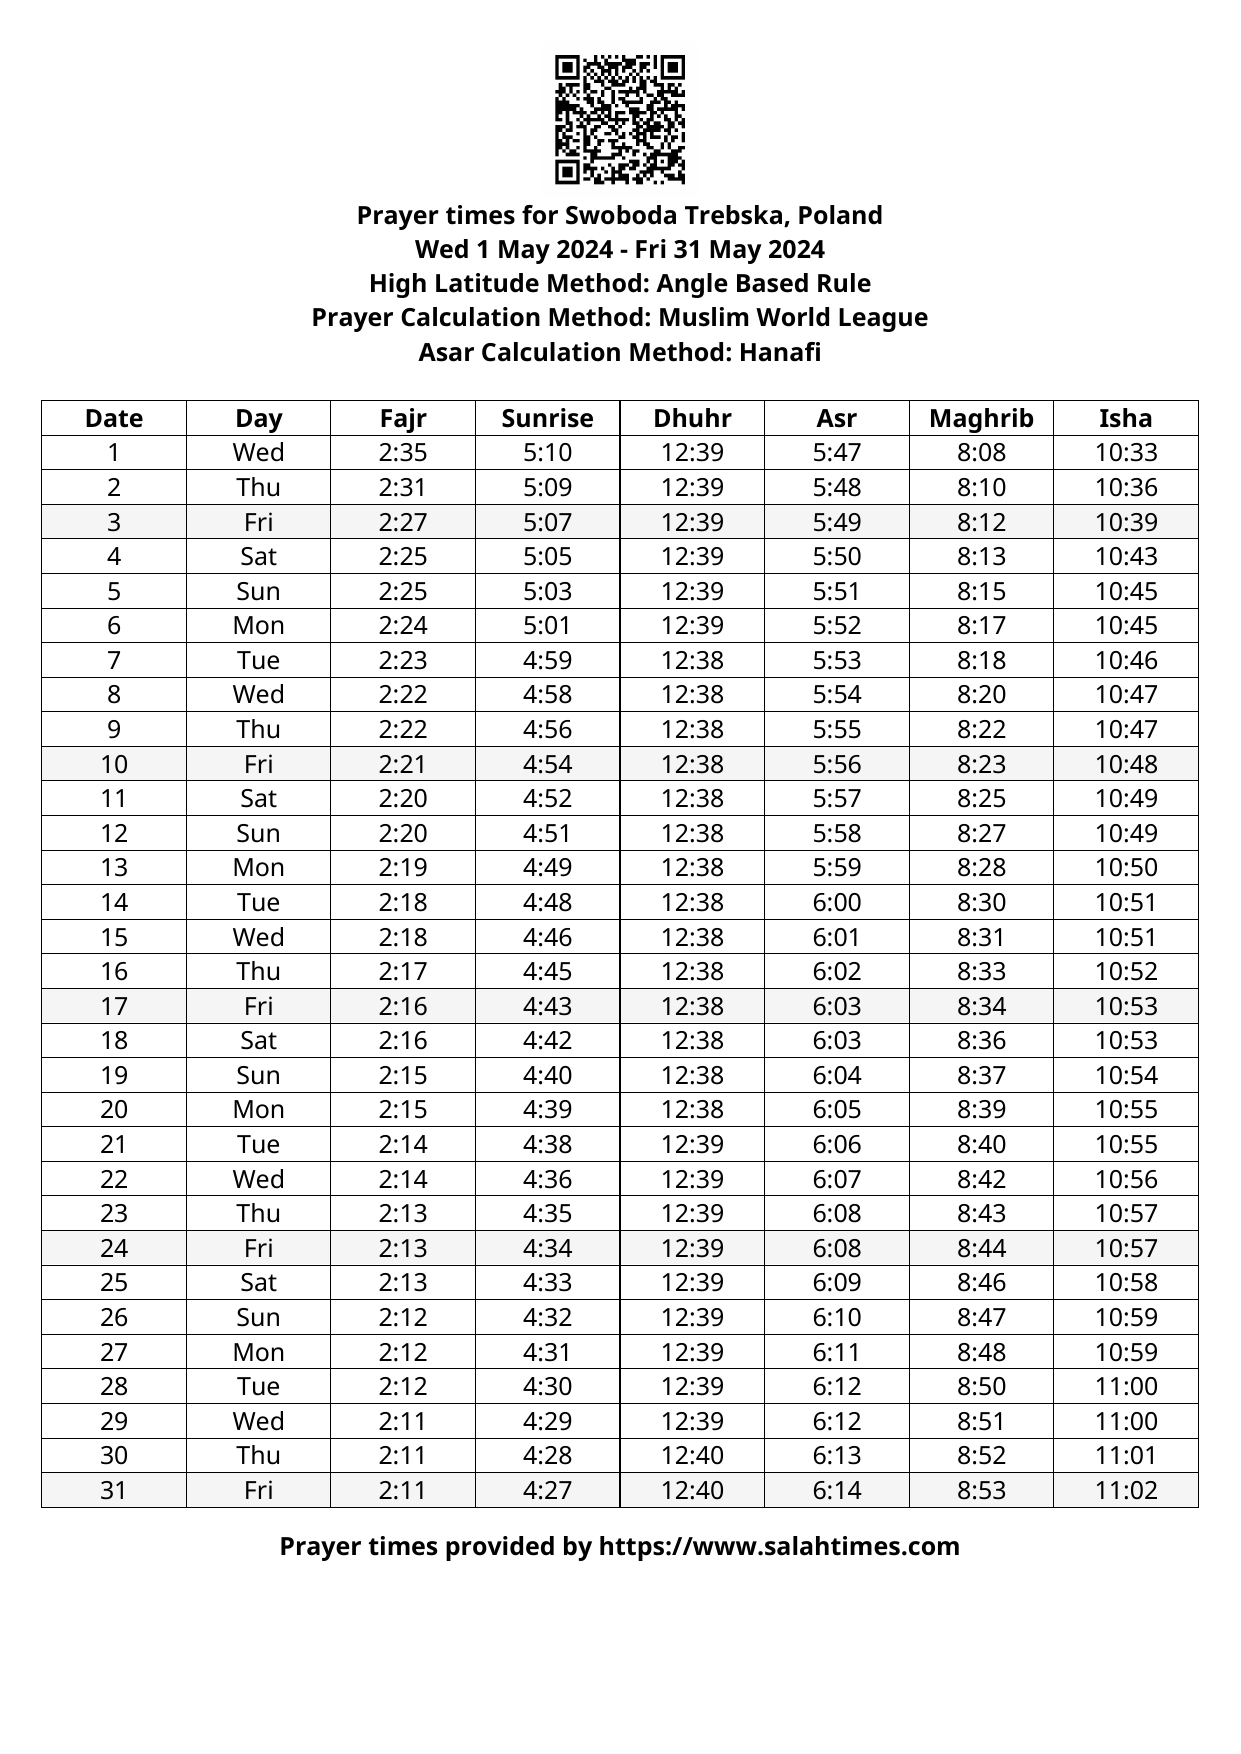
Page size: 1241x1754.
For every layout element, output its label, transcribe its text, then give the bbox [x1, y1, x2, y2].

table_cell 4:52 [476, 781, 619, 815]
table_cell 12:38 [621, 1093, 764, 1126]
table_cell Tue [187, 1369, 330, 1403]
table_cell 8:33 [910, 954, 1053, 988]
table_cell 12:39 [621, 609, 764, 642]
table_cell Sun [187, 574, 330, 607]
table_cell 6:08 [765, 1231, 909, 1264]
table_cell Fri [187, 989, 330, 1022]
table_header Date [42, 401, 186, 434]
table_header Asr [765, 401, 909, 434]
table_cell 2:11 [331, 1404, 475, 1437]
table_cell 12:38 [621, 678, 764, 711]
table_cell 4:42 [476, 1024, 619, 1057]
table_cell 4:34 [476, 1231, 619, 1264]
table_cell Sun [187, 816, 330, 849]
table_cell 27 [42, 1335, 186, 1368]
table_cell Fri [187, 1231, 330, 1264]
table_cell 21 [42, 1127, 186, 1161]
text Asar Calculation Method: Hanafi [42, 334, 1198, 368]
table_cell 11:00 [1054, 1404, 1198, 1437]
table_cell 8:28 [910, 851, 1053, 884]
table_cell Fri [187, 747, 330, 780]
table_cell 4:33 [476, 1266, 619, 1299]
table_cell 2:25 [331, 574, 475, 607]
table_cell 8:27 [910, 816, 1053, 849]
table_cell 2:11 [331, 1473, 475, 1507]
table_cell 3 [42, 505, 186, 538]
table_cell 15 [42, 920, 186, 953]
table_cell 2:13 [331, 1266, 475, 1299]
table_cell 30 [42, 1439, 186, 1472]
table_cell 23 [42, 1196, 186, 1230]
table_cell 12:39 [621, 1369, 764, 1403]
table_cell Sat [187, 1266, 330, 1299]
table_header Sunrise [476, 401, 619, 434]
table_cell 6:05 [765, 1093, 909, 1126]
table_cell 2:16 [331, 1024, 475, 1057]
table_cell 4:51 [476, 816, 619, 849]
table_cell Mon [187, 1093, 330, 1126]
table_cell 12:38 [621, 954, 764, 988]
table_cell 6:13 [765, 1439, 909, 1472]
table_cell 18 [42, 1024, 186, 1057]
picture [542, 41, 699, 198]
table_cell 5:03 [476, 574, 619, 607]
table_cell 2:12 [331, 1300, 475, 1334]
text Prayer times provided by https://www.salahtimes.com [42, 1528, 1198, 1563]
table_cell 5:55 [765, 712, 909, 746]
table_cell 6:08 [765, 1196, 909, 1230]
table_cell 19 [42, 1058, 186, 1092]
table_cell 11:01 [1054, 1439, 1198, 1472]
table_cell 12:39 [621, 1404, 764, 1437]
table_cell 8:50 [910, 1369, 1053, 1403]
table_cell 5:50 [765, 539, 909, 573]
table_cell 2:22 [331, 712, 475, 746]
table_cell 4:54 [476, 747, 619, 780]
table_cell 10:36 [1054, 470, 1198, 504]
table_cell Sat [187, 781, 330, 815]
table_cell 2 [42, 470, 186, 504]
table_cell 8:52 [910, 1439, 1053, 1472]
table_cell 6:14 [765, 1473, 909, 1507]
table_cell 12:38 [621, 712, 764, 746]
table_cell 5:57 [765, 781, 909, 815]
table_cell 12:39 [621, 436, 764, 469]
table_cell 20 [42, 1093, 186, 1126]
table_cell Wed [187, 1404, 330, 1437]
table_cell 8:43 [910, 1196, 1053, 1230]
table_cell 6:10 [765, 1300, 909, 1334]
table_cell 10:56 [1054, 1162, 1198, 1195]
table_cell 8:51 [910, 1404, 1053, 1437]
table_cell 14 [42, 885, 186, 919]
table_cell 5:49 [765, 505, 909, 538]
table_cell 4:56 [476, 712, 619, 746]
table_cell 10:51 [1054, 920, 1198, 953]
table_cell 4 [42, 539, 186, 573]
table_cell Wed [187, 436, 330, 469]
table_cell 12:38 [621, 885, 764, 919]
table_cell 2:18 [331, 920, 475, 953]
table_cell 6:12 [765, 1404, 909, 1437]
table_cell 8 [42, 678, 186, 711]
table_cell 6:11 [765, 1335, 909, 1368]
table_cell 10:43 [1054, 539, 1198, 573]
table_cell 11 [42, 781, 186, 815]
table_header Fajr [331, 401, 475, 434]
table_cell 10:47 [1054, 712, 1198, 746]
table_cell 2:22 [331, 678, 475, 711]
table_cell 10:50 [1054, 851, 1198, 884]
table_cell 12:39 [621, 1335, 764, 1368]
table_cell Sun [187, 1300, 330, 1334]
table_cell 8:17 [910, 609, 1053, 642]
table_cell 2:18 [331, 885, 475, 919]
table_cell Tue [187, 1127, 330, 1161]
table_cell 4:38 [476, 1127, 619, 1161]
table_cell 26 [42, 1300, 186, 1334]
table_cell 4:40 [476, 1058, 619, 1092]
table_header Maghrib [910, 401, 1053, 434]
table_cell 5 [42, 574, 186, 607]
table_cell 4:30 [476, 1369, 619, 1403]
table_header Isha [1054, 401, 1198, 434]
table_cell 8:23 [910, 747, 1053, 780]
table_cell 10:54 [1054, 1058, 1198, 1092]
table_cell 8:30 [910, 885, 1053, 919]
table_cell 7 [42, 643, 186, 677]
table_cell 5:47 [765, 436, 909, 469]
table_cell 2:16 [331, 989, 475, 1022]
table_cell 10:58 [1054, 1266, 1198, 1299]
table_cell Thu [187, 712, 330, 746]
table_cell 8:22 [910, 712, 1053, 746]
table_cell 12:38 [621, 816, 764, 849]
table_cell 12:39 [621, 1231, 764, 1264]
table_cell 4:49 [476, 851, 619, 884]
table_cell 5:10 [476, 436, 619, 469]
table_cell Thu [187, 1196, 330, 1230]
table_cell 2:15 [331, 1093, 475, 1126]
table_cell 4:31 [476, 1335, 619, 1368]
table_cell 5:54 [765, 678, 909, 711]
table_cell Wed [187, 1162, 330, 1195]
table_cell 4:29 [476, 1404, 619, 1437]
table_cell 12:39 [621, 1266, 764, 1299]
table_cell 12:38 [621, 781, 764, 815]
table_cell 5:59 [765, 851, 909, 884]
table_cell 2:12 [331, 1369, 475, 1403]
table_cell 8:31 [910, 920, 1053, 953]
table_cell 8:13 [910, 539, 1053, 573]
table_cell 2:24 [331, 609, 475, 642]
table_cell 12:39 [621, 505, 764, 538]
table_header Day [187, 401, 330, 434]
table_cell 4:48 [476, 885, 619, 919]
table_cell 12:40 [621, 1473, 764, 1507]
table_cell 12:38 [621, 1024, 764, 1057]
table_cell 2:14 [331, 1162, 475, 1195]
table_cell 12:38 [621, 1058, 764, 1092]
table_cell 12:38 [621, 747, 764, 780]
table_cell Wed [187, 920, 330, 953]
table_cell 8:40 [910, 1127, 1053, 1161]
table_cell 6:02 [765, 954, 909, 988]
table_cell 5:01 [476, 609, 619, 642]
table_cell 12:39 [621, 1196, 764, 1230]
table_cell 28 [42, 1369, 186, 1403]
table_cell 2:31 [331, 470, 475, 504]
table_cell 6 [42, 609, 186, 642]
table_cell Sun [187, 1058, 330, 1092]
table_cell 4:27 [476, 1473, 619, 1507]
table_cell 8:46 [910, 1266, 1053, 1299]
table_cell 2:14 [331, 1127, 475, 1161]
table_cell 4:45 [476, 954, 619, 988]
table_cell 4:39 [476, 1093, 619, 1126]
table_cell 2:11 [331, 1439, 475, 1472]
table_cell 2:23 [331, 643, 475, 677]
table_cell 2:13 [331, 1231, 475, 1264]
table_cell Mon [187, 609, 330, 642]
table_cell 10:33 [1054, 436, 1198, 469]
table_cell 2:17 [331, 954, 475, 988]
table_cell 8:18 [910, 643, 1053, 677]
table_cell 5:56 [765, 747, 909, 780]
table_cell 5:09 [476, 470, 619, 504]
table_cell 25 [42, 1266, 186, 1299]
table_cell 10:39 [1054, 505, 1198, 538]
table_cell 8:53 [910, 1473, 1053, 1507]
table_cell 31 [42, 1473, 186, 1507]
table_cell 8:08 [910, 436, 1053, 469]
table_header Dhuhr [621, 401, 764, 434]
table_cell 12:39 [621, 574, 764, 607]
table_cell 10:59 [1054, 1300, 1198, 1334]
table_cell 16 [42, 954, 186, 988]
table_cell 2:12 [331, 1335, 475, 1368]
table_cell 10:55 [1054, 1127, 1198, 1161]
table_cell 10:49 [1054, 816, 1198, 849]
table_cell 8:47 [910, 1300, 1053, 1334]
table_cell 6:04 [765, 1058, 909, 1092]
table_cell 6:00 [765, 885, 909, 919]
table_cell Sat [187, 539, 330, 573]
table_cell 12:39 [621, 539, 764, 573]
table_cell 8:48 [910, 1335, 1053, 1368]
table_cell Wed [187, 678, 330, 711]
table_cell 11:02 [1054, 1473, 1198, 1507]
table_cell 4:59 [476, 643, 619, 677]
table_cell 12:38 [621, 989, 764, 1022]
table_cell 2:35 [331, 436, 475, 469]
table_cell 4:28 [476, 1439, 619, 1472]
table_cell 5:52 [765, 609, 909, 642]
table_cell 12:39 [621, 1127, 764, 1161]
table_cell 10:57 [1054, 1196, 1198, 1230]
table_cell 5:53 [765, 643, 909, 677]
table_cell 4:58 [476, 678, 619, 711]
table_cell 24 [42, 1231, 186, 1264]
table_cell 8:44 [910, 1231, 1053, 1264]
table_cell 8:10 [910, 470, 1053, 504]
table_cell 5:48 [765, 470, 909, 504]
table_cell 10:47 [1054, 678, 1198, 711]
text Prayer times for Swoboda Trebska, Poland [42, 198, 1198, 232]
table_cell 12:39 [621, 1162, 764, 1195]
table_cell 10:51 [1054, 885, 1198, 919]
table_cell 4:36 [476, 1162, 619, 1195]
table_cell 9 [42, 712, 186, 746]
table_cell 10:53 [1054, 1024, 1198, 1057]
table_cell 2:27 [331, 505, 475, 538]
table_cell 12:39 [621, 1300, 764, 1334]
table_cell 4:46 [476, 920, 619, 953]
table_cell 6:03 [765, 989, 909, 1022]
table_cell Fri [187, 505, 330, 538]
table_cell 10:45 [1054, 609, 1198, 642]
table_cell 6:07 [765, 1162, 909, 1195]
table_cell 12:40 [621, 1439, 764, 1472]
table_cell 2:21 [331, 747, 475, 780]
table_cell 10:59 [1054, 1335, 1198, 1368]
table_cell 10:48 [1054, 747, 1198, 780]
table_cell 12:38 [621, 643, 764, 677]
table_cell 2:20 [331, 816, 475, 849]
table_cell 12:38 [621, 851, 764, 884]
table_cell 5:51 [765, 574, 909, 607]
table_cell 6:12 [765, 1369, 909, 1403]
text Wed 1 May 2024 - Fri 31 May 2024 [42, 232, 1198, 266]
table_cell 8:39 [910, 1093, 1053, 1126]
table_cell 4:43 [476, 989, 619, 1022]
text Prayer Calculation Method: Muslim World League [42, 300, 1198, 334]
table_cell 29 [42, 1404, 186, 1437]
table_cell 2:25 [331, 539, 475, 573]
table_cell Mon [187, 1335, 330, 1368]
table_cell 10:53 [1054, 989, 1198, 1022]
table_cell 10:49 [1054, 781, 1198, 815]
table_cell 10:52 [1054, 954, 1198, 988]
table_cell 22 [42, 1162, 186, 1195]
table_cell 6:09 [765, 1266, 909, 1299]
table_cell 10:55 [1054, 1093, 1198, 1126]
table_cell 11:00 [1054, 1369, 1198, 1403]
table_cell 8:25 [910, 781, 1053, 815]
table_cell 8:12 [910, 505, 1053, 538]
table_cell 13 [42, 851, 186, 884]
table_cell Thu [187, 1439, 330, 1472]
table_cell 4:35 [476, 1196, 619, 1230]
table_cell 8:34 [910, 989, 1053, 1022]
table_cell Thu [187, 470, 330, 504]
table_cell Mon [187, 851, 330, 884]
table_cell 8:42 [910, 1162, 1053, 1195]
table_cell 4:32 [476, 1300, 619, 1334]
table_cell 10:46 [1054, 643, 1198, 677]
table_cell 5:58 [765, 816, 909, 849]
table_cell 1 [42, 436, 186, 469]
table_cell 10 [42, 747, 186, 780]
table_cell Tue [187, 885, 330, 919]
table_cell 6:03 [765, 1024, 909, 1057]
table_cell 8:15 [910, 574, 1053, 607]
table_cell 5:07 [476, 505, 619, 538]
table_cell 10:45 [1054, 574, 1198, 607]
table_cell 6:06 [765, 1127, 909, 1161]
table_cell 2:19 [331, 851, 475, 884]
table_cell 2:15 [331, 1058, 475, 1092]
table_cell 8:37 [910, 1058, 1053, 1092]
table_cell 12:38 [621, 920, 764, 953]
table_cell Tue [187, 643, 330, 677]
text High Latitude Method: Angle Based Rule [42, 266, 1198, 300]
table_cell 10:57 [1054, 1231, 1198, 1264]
table_cell 5:05 [476, 539, 619, 573]
table_cell Thu [187, 954, 330, 988]
table_cell 8:20 [910, 678, 1053, 711]
table_cell 2:13 [331, 1196, 475, 1230]
table_cell 12 [42, 816, 186, 849]
table_cell 2:20 [331, 781, 475, 815]
table_cell Fri [187, 1473, 330, 1507]
table_cell 6:01 [765, 920, 909, 953]
table_cell 8:36 [910, 1024, 1053, 1057]
table_cell Sat [187, 1024, 330, 1057]
table_cell 17 [42, 989, 186, 1022]
table_cell 12:39 [621, 470, 764, 504]
